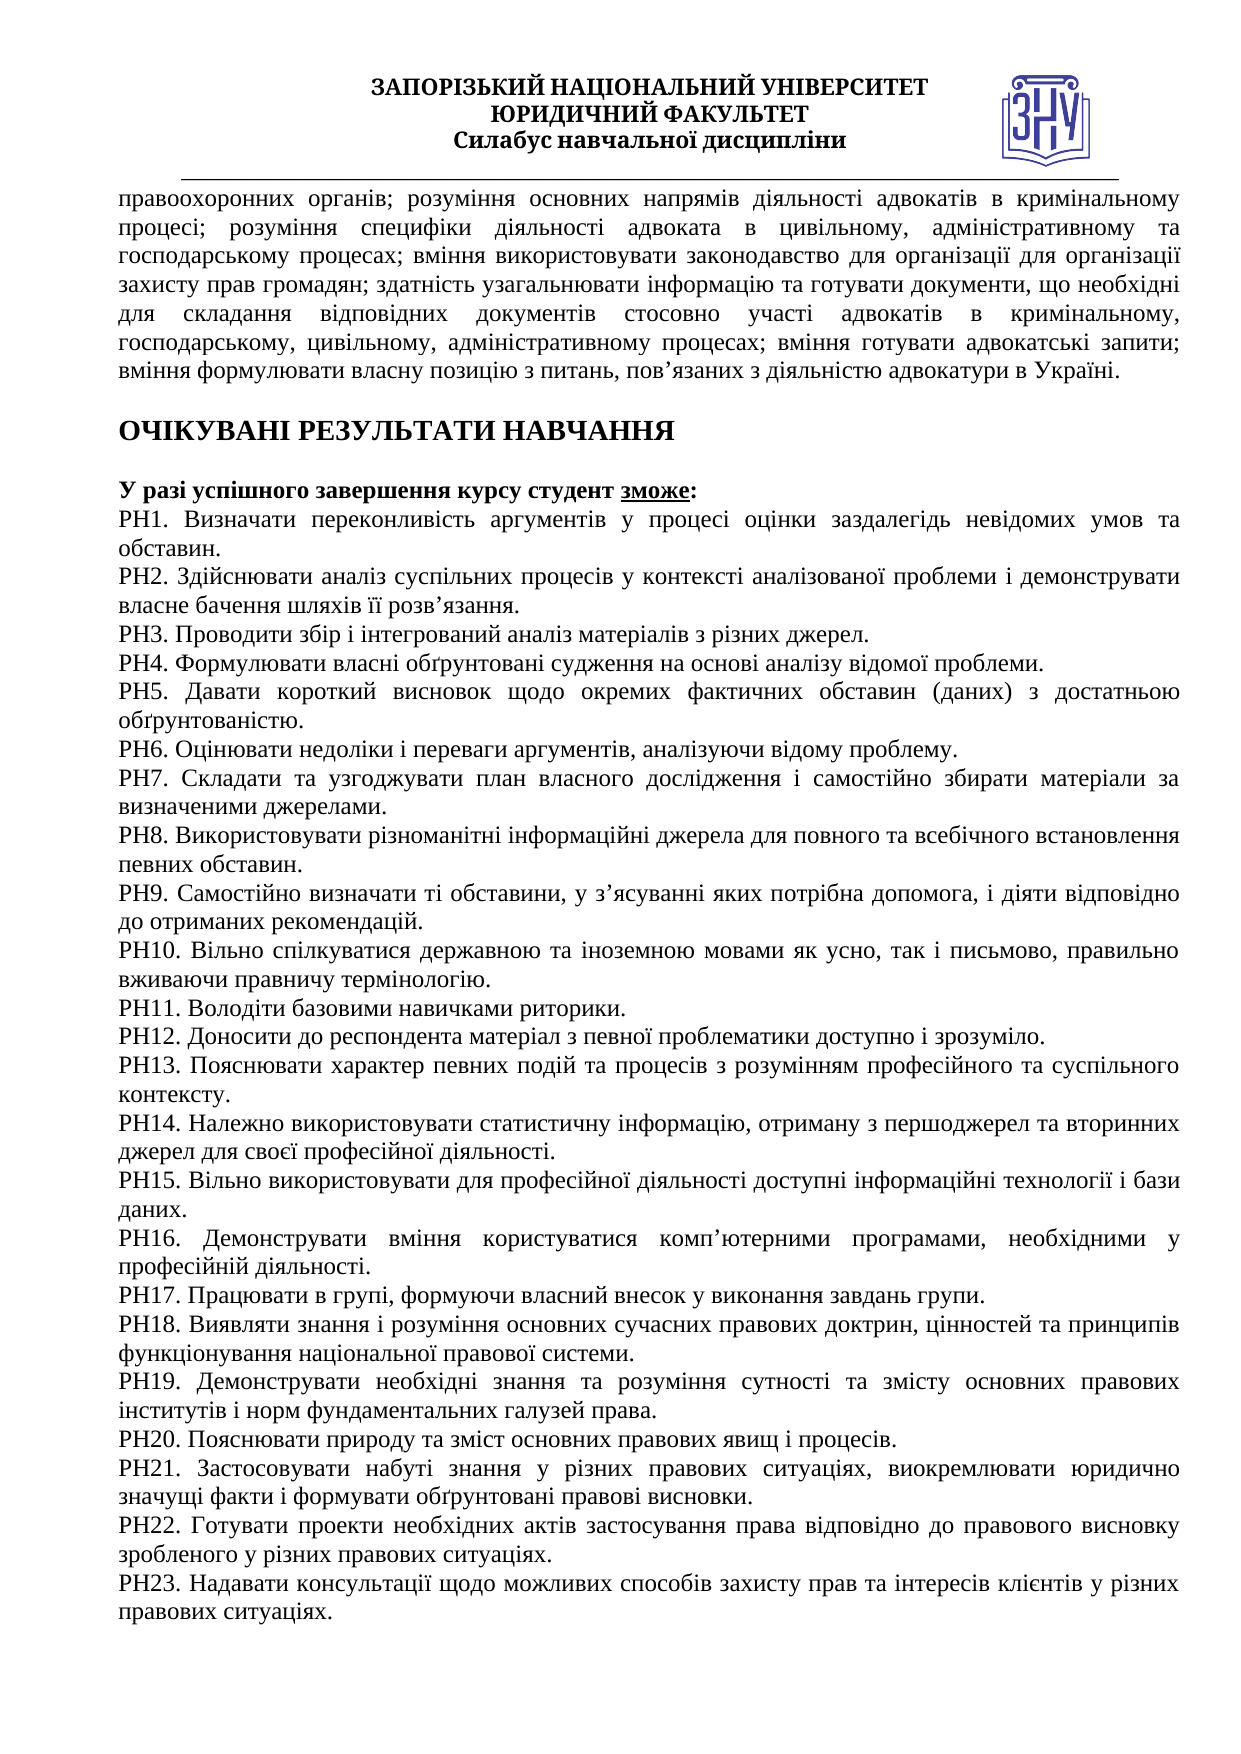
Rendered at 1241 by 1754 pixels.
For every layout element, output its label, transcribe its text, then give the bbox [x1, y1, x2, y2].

text РН13. Пояснювати характер певних подій та процесів з розумінням професійного та суспільного контексту. [118, 1050, 1181, 1108]
text РН8. Використовувати різноманітні інформаційні джерела для повного та всебічного встановлення певних обставин. [118, 820, 1181, 878]
text РН14. Належно використовувати статистичну інформацію, отриману з першоджерел та вторинних джерел для своєї професійної діяльності. [118, 1108, 1181, 1165]
text ОЧІКУВАНІ РЕЗУЛЬТАТИ НАВЧАННЯ [118, 413, 1181, 446]
text РН1. Визначати переконливість аргументів у процесі оцінки заздалегідь невідомих умов та обставин. [118, 504, 1181, 561]
text РН20. Пояснювати природу та зміст основних правових явищ і процесів. [118, 1424, 1181, 1453]
text РН16. Демонструвати вміння користуватися комп’ютерними програмами, необхідними у професійній діяльності. [118, 1223, 1181, 1280]
picture [1002, 75, 1090, 167]
text РН9. Самостійно визначати ті обставини, у з’ясуванні яких потрібна допомога, і діяти відповідно до отриманих рекомендацій. [118, 878, 1181, 935]
text РН7. Складати та узгоджувати план власного дослідження і самостійно збирати матеріали за визначеними джерелами. [118, 763, 1181, 820]
text У разі успішного завершення курсу студент зможе: [118, 475, 1181, 504]
text РН23. Надавати консультації щодо можливих способів захисту прав та інтересів клієнтів у різних правових ситуаціях. [118, 1568, 1181, 1625]
text РН18. Виявляти знання і розуміння основних сучасних правових доктрин, цінностей та принципів функціонування національної правової системи. [118, 1309, 1181, 1366]
text РН6. Оцінювати недоліки і переваги аргументів, аналізуючи відому проблему. [118, 734, 1181, 763]
text РН17. Працювати в групі, формуючи власний внесок у виконання завдань групи. [118, 1280, 1181, 1309]
text РН10. Вільно спілкуватися державною та іноземною мовами як усно, так і письмово, правильно вживаючи правничу термінологію. [118, 935, 1181, 993]
text РН3. Проводити збір і інтегрований аналіз матеріалів з різних джерел. [118, 619, 1181, 648]
text РН19. Демонструвати необхідні знання та розуміння сутності та змісту основних правових інститутів і норм фундаментальних галузей права. [118, 1366, 1181, 1424]
text РН21. Застосовувати набуті знання у різних правових ситуаціях, виокремлювати юридично значущі факти і формувати обґрунтовані правові висновки. [118, 1453, 1181, 1510]
text РН2. Здійснювати аналіз суспільних процесів у контексті аналізованої проблеми і демонструвати власне бачення шляхів її розв’язання. [118, 561, 1181, 619]
text РН4. Формулювати власні обґрунтовані судження на основі аналізу відомої проблеми. [118, 648, 1181, 676]
text РН5. Давати короткий висновок щодо окремих фактичних обставин (даних) з достатньою обґрунтованістю. [118, 676, 1181, 734]
text РН15. Вільно використовувати для професійної діяльності доступні інформаційні технології і бази даних. [118, 1165, 1181, 1223]
text РН12. Доносити до респондента матеріал з певної проблематики доступно і зрозуміло. [118, 1021, 1181, 1050]
text РН11. Володіти базовими навичками риторики. [118, 993, 1181, 1021]
text РН22. Готувати проекти необхідних актів застосування права відповідно до правового висновку зробленого у різних правових ситуаціях. [118, 1510, 1181, 1568]
